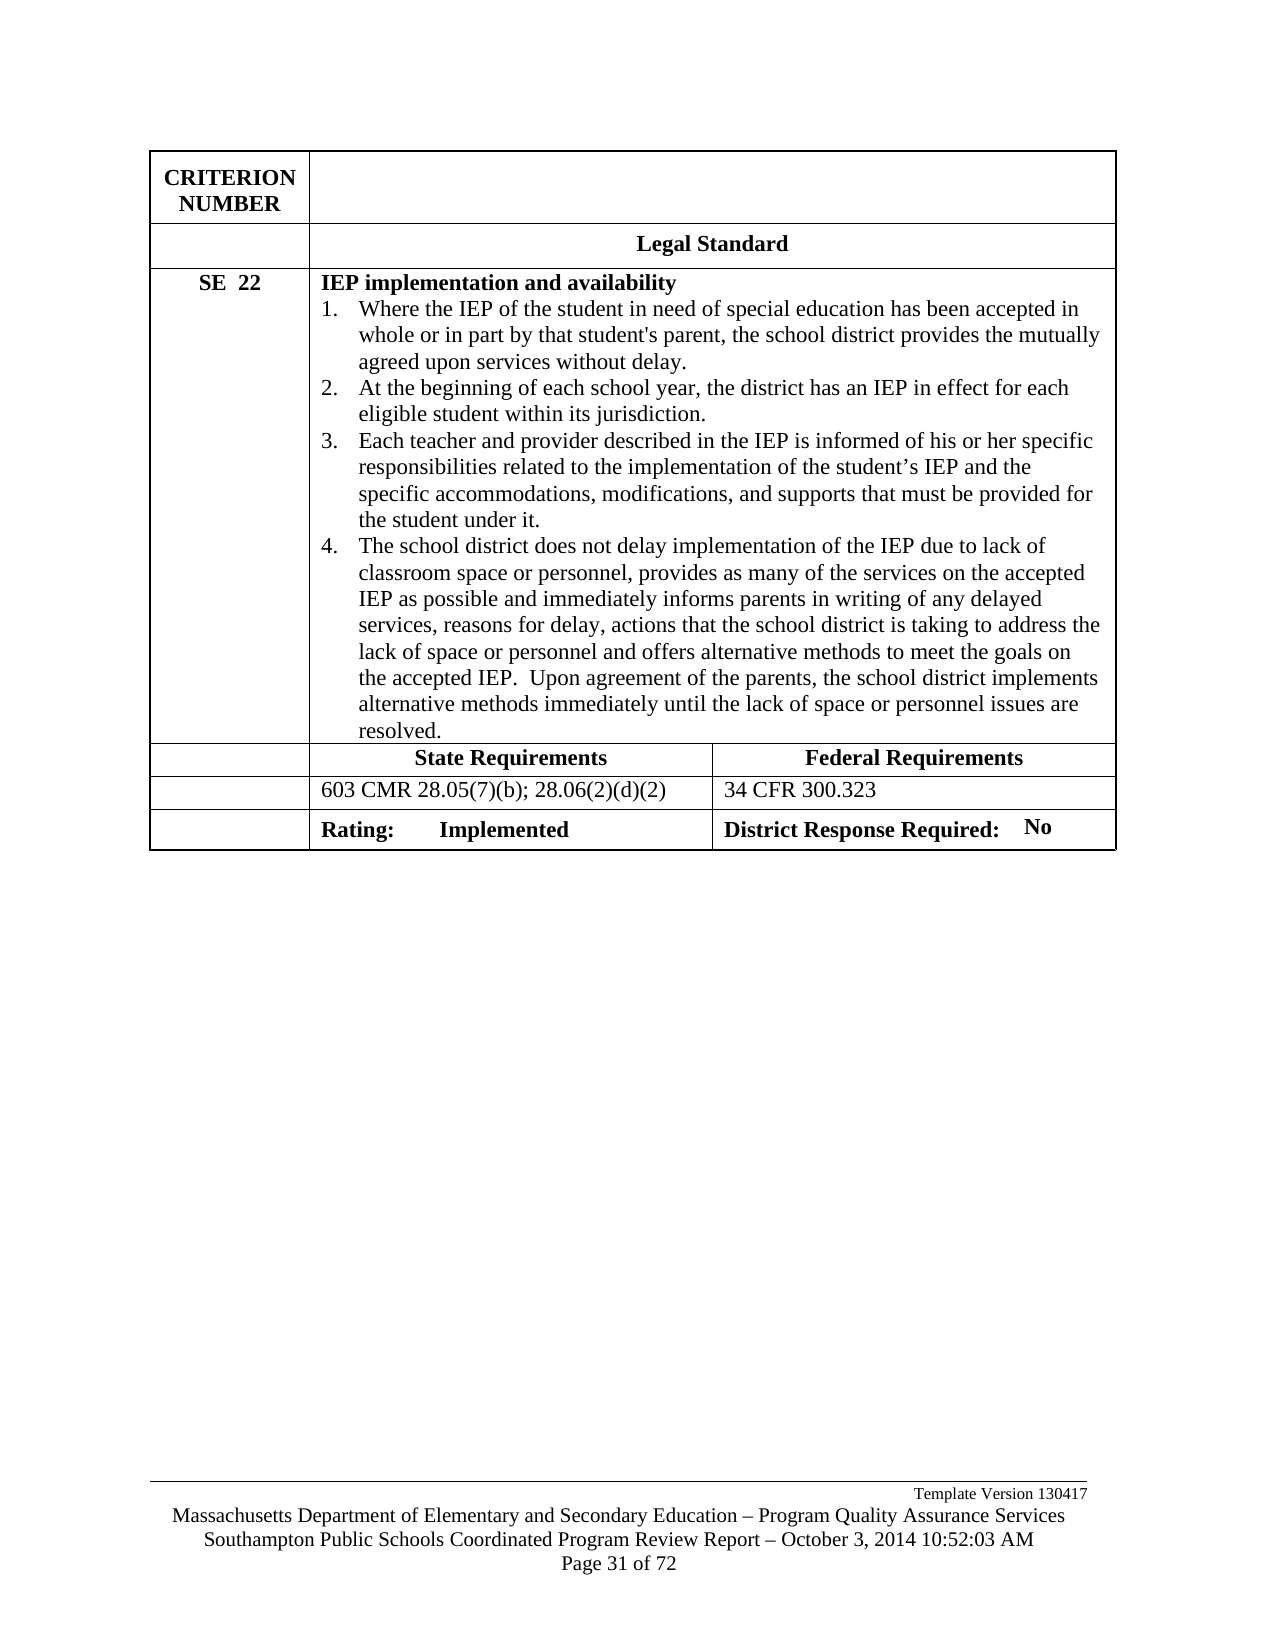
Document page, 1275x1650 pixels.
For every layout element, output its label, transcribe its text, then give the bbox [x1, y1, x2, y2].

table_cell [151, 224, 309, 268]
table_header [310, 152, 1115, 223]
table_cell District Response Required: [713, 810, 1012, 849]
table_cell [151, 744, 309, 776]
table_header CRITERION NUMBER [151, 152, 309, 223]
table_cell 603 CMR 28.05(7)(b); 28.06(2)(d)(2) [310, 777, 712, 809]
table_cell Federal Requirements [713, 744, 1115, 776]
table_cell Implemented [422, 810, 712, 849]
table_cell IEP implementation and availability Where the IEP of the student in need of special education has been accepted in whole or in part by that student's parent, the school district provides the mutually agreed upon services without delay. At the beginning of each school year, the district has an IEP in effect for each eligible student within its jurisdiction. Each teacher and provider described in the IEP is informed of his or her specific responsibilities related to the implementation of the student’s IEP and the specific accommodations, modifications, and supports that must be provided for the student under it. The school district does not delay implementation of the IEP due to lack of classroom space or personnel, provides as many of the services on the accepted IEP as possible and immediately informs parents in writing of any delayed services, reasons for delay, actions that the school district is taking to address the lack of space or personnel and offers alternative methods to meet the goals on the accepted IEP. Upon agreement of the parents, the school district implements alternative methods immediately until the lack of space or personnel issues are resolved. [310, 269, 1115, 743]
table_cell No [1013, 810, 1115, 849]
table_cell State Requirements [310, 744, 712, 776]
table_cell Rating: [310, 810, 422, 849]
table_cell [151, 777, 309, 809]
table_cell Legal Standard [310, 224, 1115, 268]
table_cell 34 CFR 300.323 [713, 777, 1115, 809]
table_cell SE 22 [151, 269, 309, 743]
table_cell [151, 810, 309, 849]
